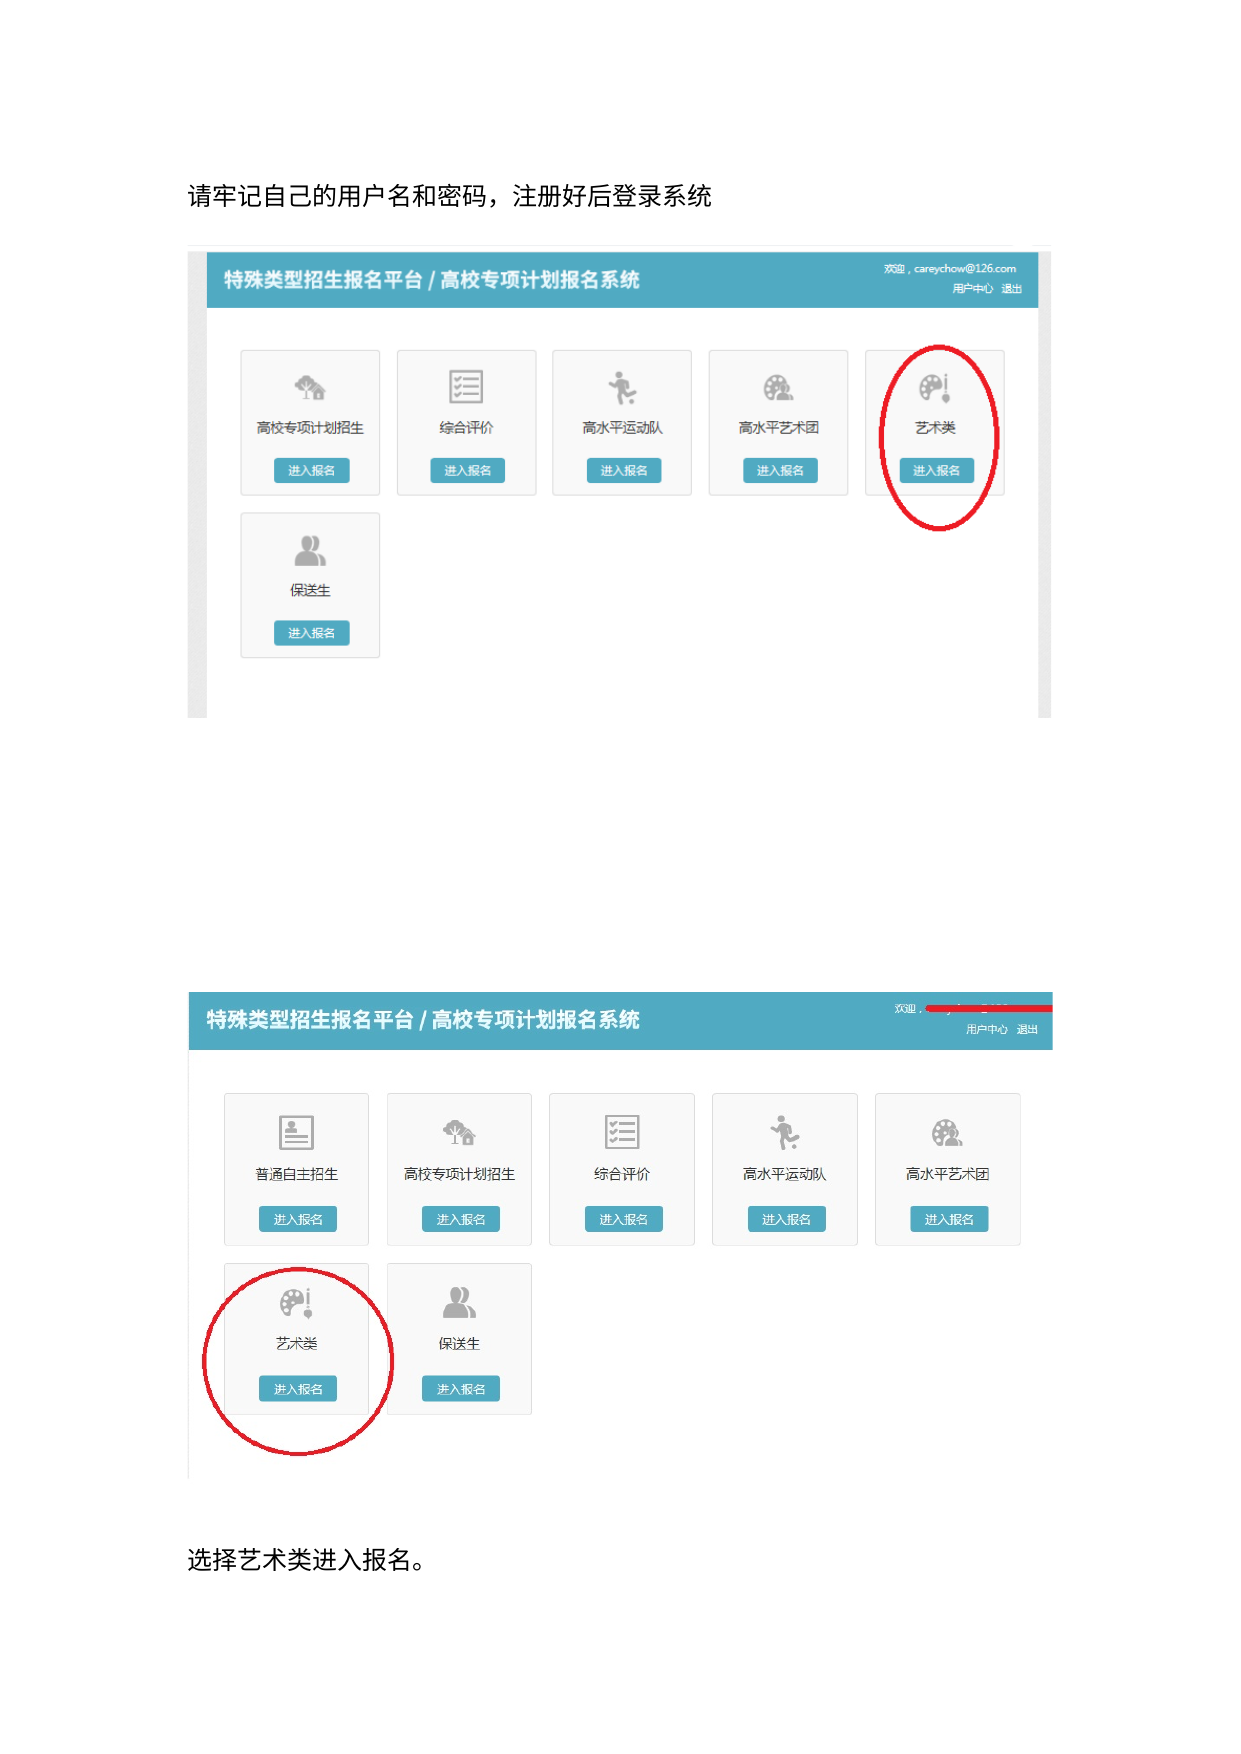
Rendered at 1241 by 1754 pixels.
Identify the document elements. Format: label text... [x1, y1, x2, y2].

text 请牢记自己的用户名和密码，注册好后登录系统 [187, 162, 1053, 227]
picture [187, 245, 1052, 718]
text 选择艺术类进入报名。 [187, 1526, 1053, 1591]
picture [187, 992, 1053, 1492]
